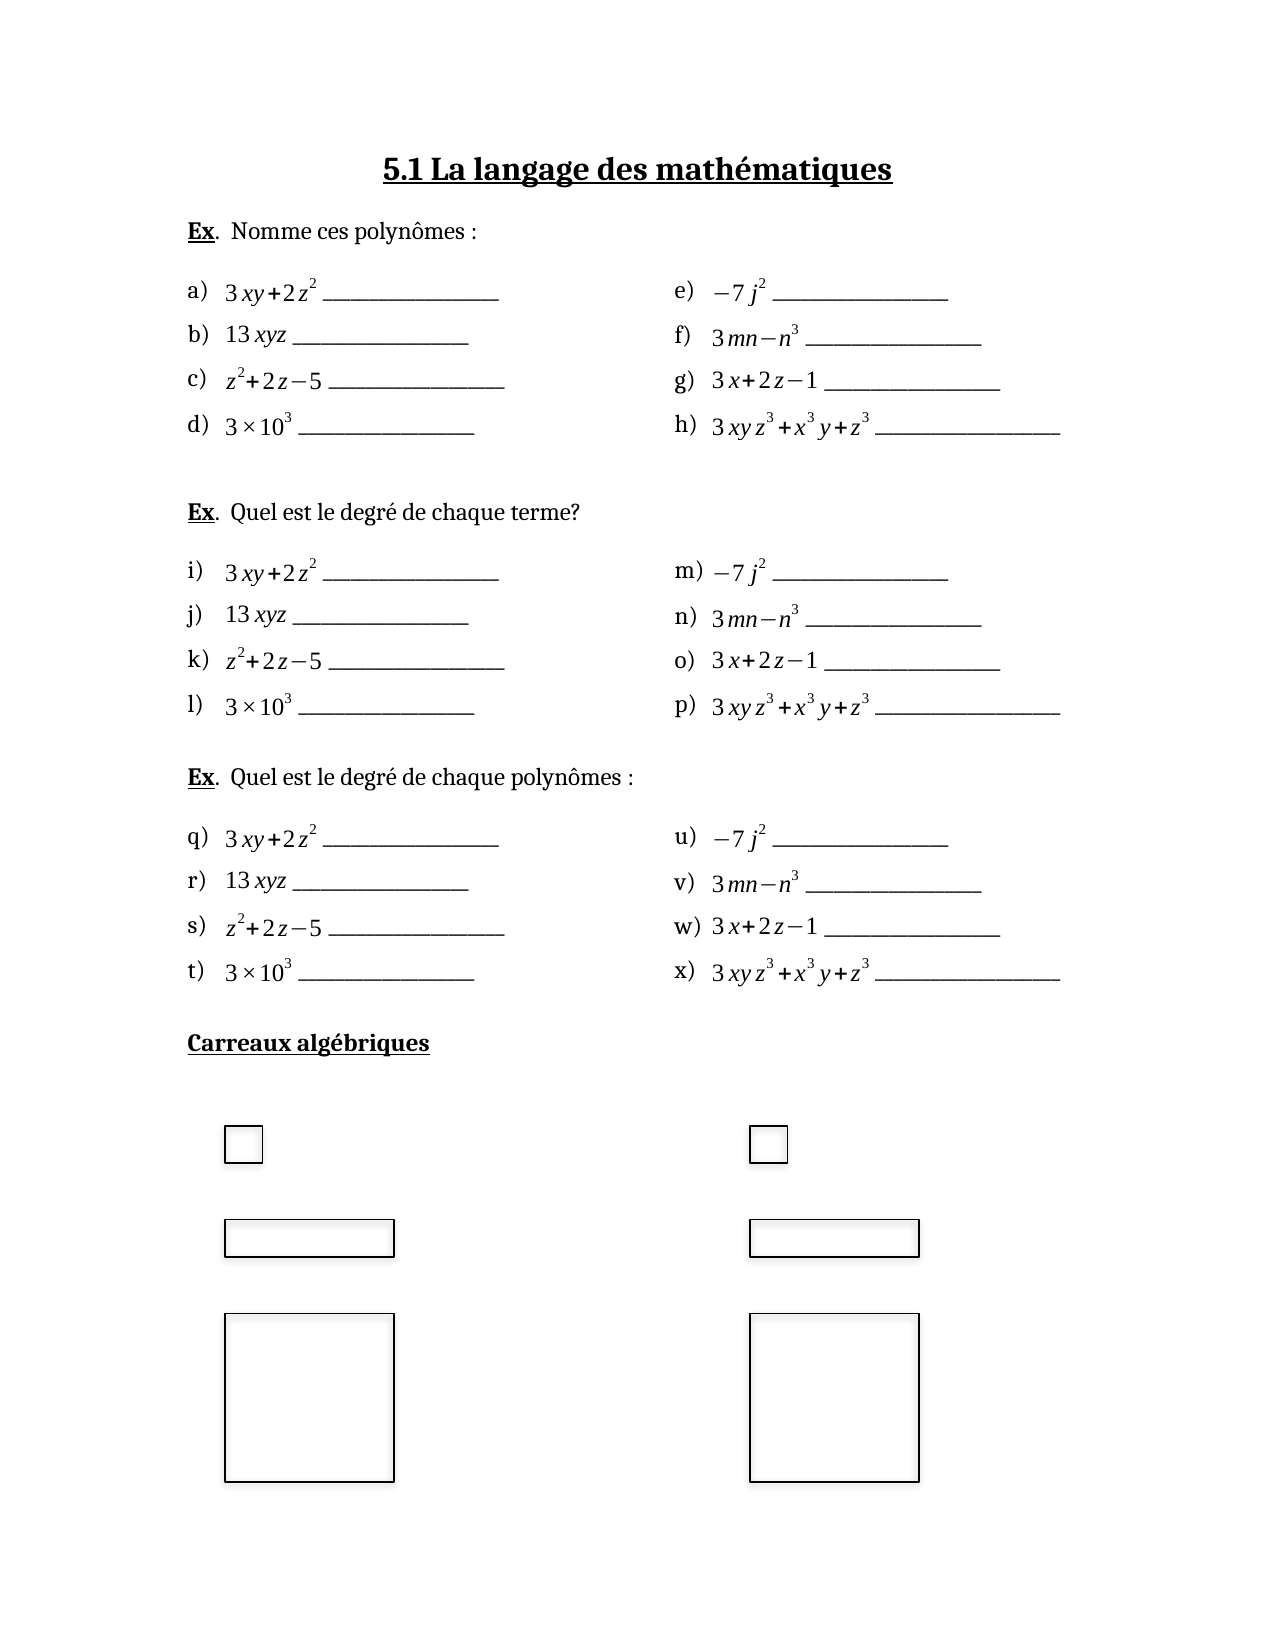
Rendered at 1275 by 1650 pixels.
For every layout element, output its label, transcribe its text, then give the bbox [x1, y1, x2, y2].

list ____________________ [674, 689, 1087, 720]
list ____________________ [674, 409, 1087, 440]
list ___________________ [674, 866, 1087, 897]
list ___________________ [187, 643, 601, 675]
list ___________________ [674, 366, 1087, 394]
text Ex. Quel est le degré de chaque terme? [187, 497, 1087, 526]
list ___________________ [674, 646, 1087, 675]
list ___________________ [187, 955, 601, 986]
list ___________________ [187, 821, 601, 852]
list ___________________ [187, 320, 601, 349]
list ___________________ [674, 320, 1087, 351]
list ___________________ [674, 555, 1087, 586]
list ___________________ [187, 866, 601, 895]
list ___________________ [187, 555, 601, 586]
text Ex. Quel est le degré de chaque polynômes : [187, 763, 1087, 792]
list ___________________ [674, 912, 1087, 941]
list ___________________ [187, 600, 601, 629]
text 5.1 La langage des mathématiques [187, 150, 1087, 188]
list ___________________ [187, 363, 601, 394]
list ___________________ [187, 409, 601, 440]
list ____________________ [674, 955, 1087, 986]
list ___________________ [187, 909, 601, 941]
text Carreaux algébriques [187, 1029, 1087, 1058]
text Ex. Nomme ces polynômes : [187, 217, 1087, 246]
list ___________________ [187, 689, 601, 720]
list ___________________ [674, 600, 1087, 632]
list ___________________ [674, 274, 1087, 306]
list ___________________ [674, 821, 1087, 852]
list ___________________ [187, 274, 601, 306]
